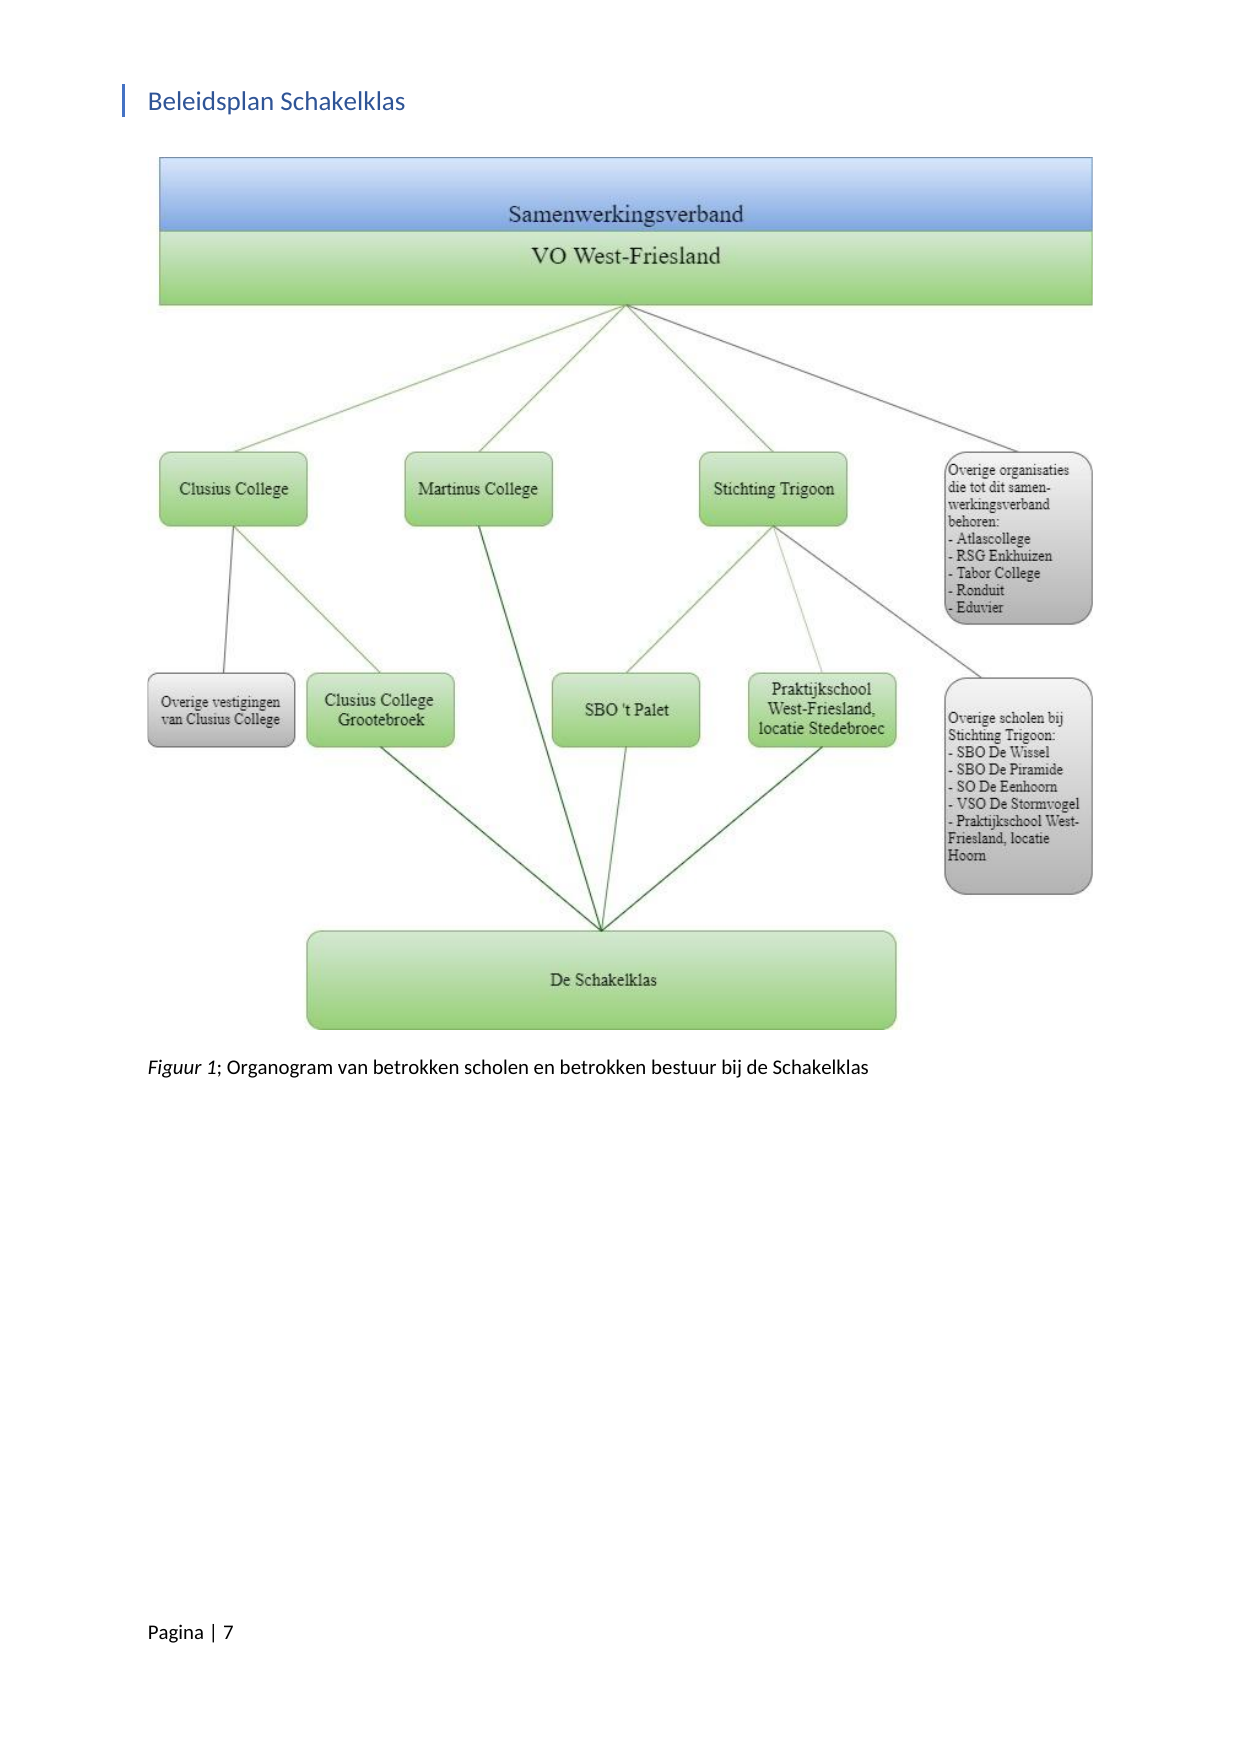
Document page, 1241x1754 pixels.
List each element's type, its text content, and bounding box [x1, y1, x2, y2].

text Figuur 1; Organogram van betrokken scholen en betrokken bestuur bij de Schakelklas [148, 1054, 1093, 1079]
picture [147, 157, 1093, 1030]
